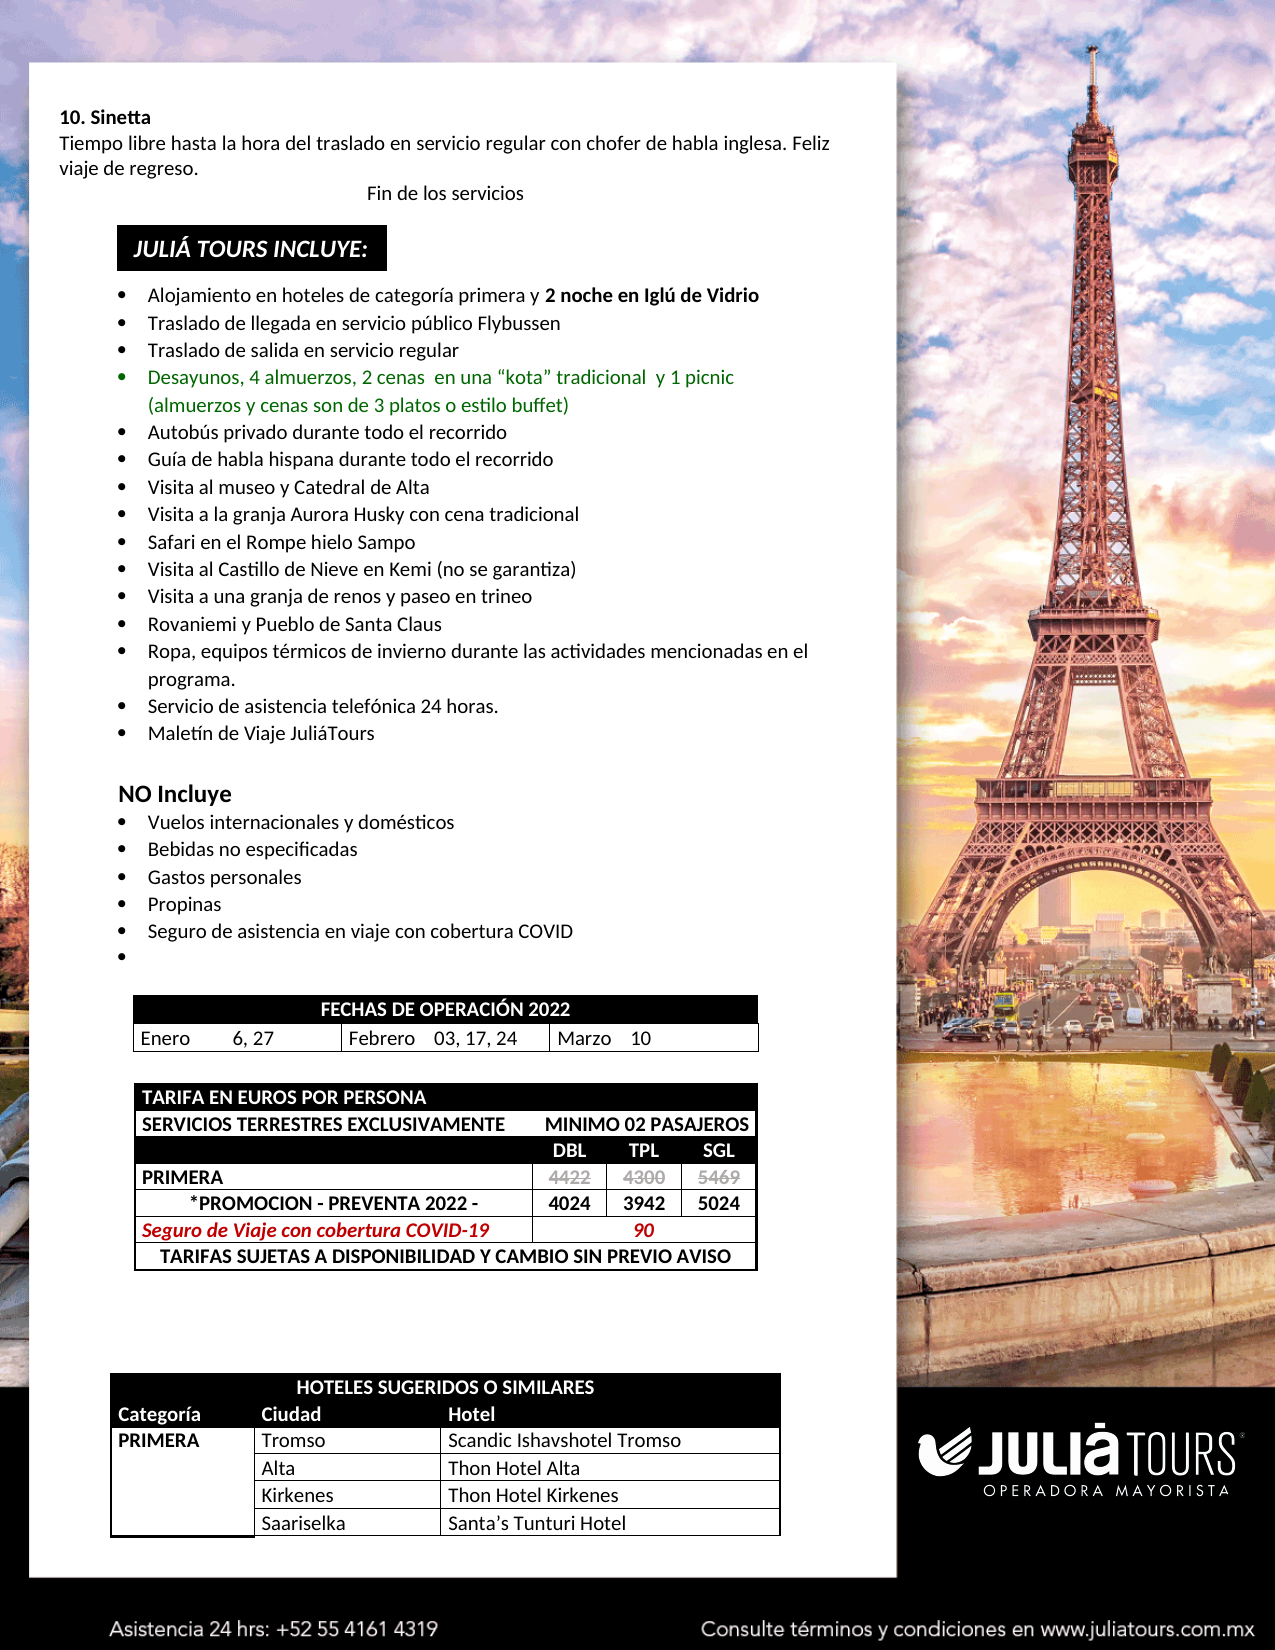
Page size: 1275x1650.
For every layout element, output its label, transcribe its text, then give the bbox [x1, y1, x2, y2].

table_cell Marzo 10 [550, 1024, 758, 1051]
table_cell 90 [533, 1217, 755, 1242]
table_cell TARIFAS SUJETAS A DISPONIBILIDAD Y CAMBIO SIN PREVIO AVISO [136, 1243, 755, 1269]
table_cell 5024 [682, 1190, 755, 1216]
text 10. Sinetta [59, 104, 832, 130]
table_cell Scandic Ishavshotel Tromso [441, 1428, 779, 1453]
list Rovaniemi y Pueblo de Santa Claus [118, 611, 832, 636]
list Autobús privado durante todo el recorrido [118, 419, 832, 445]
list Desayunos, 4 almuerzos, 2 cenas en una “kota” tradicional y 1 picnic (almuerzos y cenas son de 3 platos o estilo buffet) [118, 364, 832, 417]
text Tiempo libre hasta la hora del traslado en servicio regular con chofer de habla inglesa. Feliz viaje de regreso. [59, 130, 832, 181]
table_cell Seguro de Viaje con cobertura COVID-19 [136, 1217, 532, 1242]
table_cell 4422 [533, 1164, 606, 1189]
table_cell Thon Hotel Kirkenes [441, 1481, 779, 1508]
table_cell Thon Hotel Alta [441, 1454, 779, 1480]
list Traslado de salida en servicio regular [118, 337, 832, 362]
table_cell 5469 [682, 1164, 755, 1189]
list Servicio de asistencia telefónica 24 horas. [118, 693, 832, 719]
list Visita a una granja de renos y paseo en trineo [118, 584, 832, 609]
table_cell SERVICIOS TERRESTRES EXCLUSIVAMENTE [136, 1111, 532, 1136]
list Visita al museo y Catedral de Alta [118, 474, 832, 499]
picture [0, 0, 1275, 1650]
table_cell [136, 1138, 532, 1163]
list Maletín de Viaje JuliáTours [118, 721, 832, 746]
list Traslado de llegada en servicio público Flybussen [118, 310, 832, 335]
list Visita a la granja Aurora Husky con cena tradicional [118, 501, 832, 527]
table_cell SGL [682, 1138, 755, 1163]
list Safari en el Rompe hielo Sampo [118, 529, 832, 554]
table_cell Febrero 03, 17, 24 [342, 1024, 549, 1051]
list Guía de habla hispana durante todo el recorrido [118, 447, 832, 472]
table_cell Categoría [112, 1401, 254, 1426]
table_cell MINIMO 02 PASAJEROS [532, 1111, 755, 1136]
text NO Incluye [118, 778, 832, 809]
table_cell PRIMERA [136, 1164, 532, 1189]
table_cell Kirkenes [255, 1481, 440, 1508]
table_cell Enero 6, 27 [134, 1024, 341, 1051]
table_cell Tromso [255, 1428, 440, 1453]
table_cell 4300 [607, 1164, 681, 1189]
list Vuelos internacionales y domésticos [118, 809, 832, 834]
table_header FECHAS DE OPERACIÓN 2022 [134, 995, 758, 1023]
list Ropa, equipos térmicos de invierno durante las actividades mencionadas en el programa. [118, 638, 832, 691]
table_cell Alta [255, 1454, 440, 1480]
list Gastos personales [118, 864, 832, 889]
list Visita al Castillo de Nieve en Kemi (no se garantiza) [118, 556, 832, 582]
table_cell Santa’s Tunturi Hotel [441, 1509, 779, 1535]
table_cell Ciudad [255, 1401, 440, 1426]
table_cell DBL [533, 1138, 606, 1163]
table_cell PRIMERA [112, 1428, 254, 1535]
table_header HOTELES SUGERIDOS O SIMILARES [112, 1375, 779, 1400]
table_header TARIFA EN EUROS POR PERSONA [136, 1085, 755, 1110]
list Alojamiento en hoteles de categoría primera y 2 noche en Iglú de Vidrio [118, 282, 832, 308]
table_cell 4024 [533, 1190, 606, 1216]
table_cell 3942 [607, 1190, 681, 1216]
list Seguro de asistencia en viaje con cobertura COVID [118, 919, 832, 944]
list Bebidas no especificadas [118, 836, 832, 862]
table_cell Saariselka [255, 1509, 440, 1535]
table_cell Hotel [441, 1401, 779, 1426]
list Propinas [118, 891, 832, 917]
table_cell *PROMOCION - PREVENTA 2022 - [136, 1190, 532, 1216]
text Fin de los servicios [59, 181, 832, 206]
table_cell TPL [607, 1138, 681, 1163]
